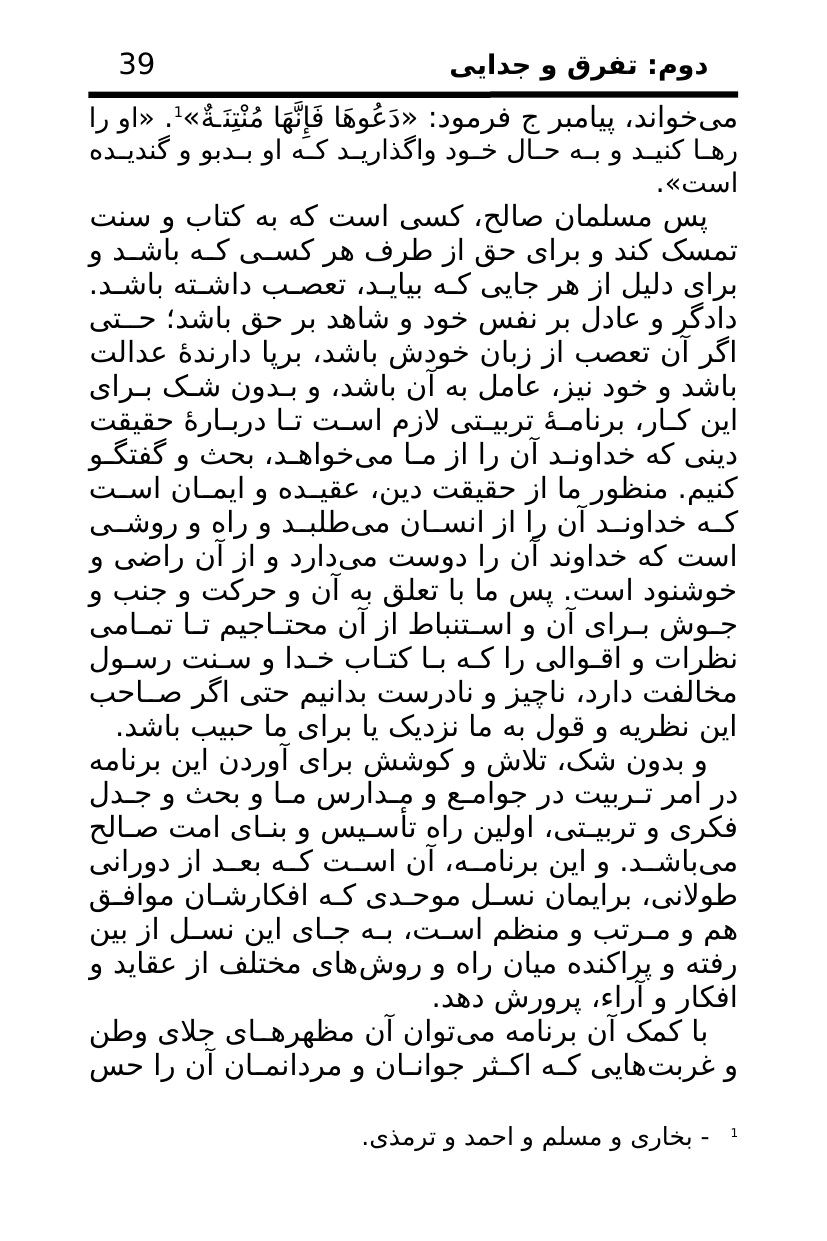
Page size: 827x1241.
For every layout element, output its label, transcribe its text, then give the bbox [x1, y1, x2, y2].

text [89, 1014, 738, 1082]
text پس مسلمان صالح، کسی است که به کتاب و سنت تمسک کند و برای حق از طرف هر کسی که باشد و برای دلیل از هر جایی که بیاید، تعصب داشته باشد. دادگر و عادل بر نفس خود و شاهد بر حق باشد؛ حتی اگر آن تعصب از زبان خودش باشد، برپا دارندۀ عدالت باشد و خود نیز، عامل به آن باشد، و بدون شک برای این کار، برنامۀ تربیتی لازم است تا دربارۀ حقیقت دینی که خداوند آن را از ما می‌خواهد، بحث و گفتگو کنیم. منظور ما از حقیقت دین، عقیده و ایمان است که خداوند آن را از انسان می‌طلبد و راه و روشی است که خداوند آن را دوست می‌دارد و از آن راضی و خوشنود است. پس ما با تعلق به آن و حرکت و جنب و جوش برای آن و استنباط از آن محتاجیم تا تمامی نظرات و اقوالی را که با کتاب خدا و سنت رسول مخالفت دارد، ناچیز و نادرست بدانیم حتی اگر صاحب این نظریه و قول به ما نزدیک یا برای ما حبیب باشد. [89, 199, 738, 743]
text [89, 100, 738, 199]
text و بدون شک، تلاش و کوشش برای آوردن این برنامه در امر تربیت در جوامع و مدارس ما و بحث و جدل فکری و تربیتی، اولین راه تأسیس و بنای امت صالح می‌باشد. و این برنامه، آن است که بعد از دورانی طولانی، برایمان نسل موحدی که افکارشان موافق هم و مرتب و منظم است، به جای این نسل از بین رفته و پراکنده میان راه و روش‌های مختلف از عقاید و افکار و آراء، پرورش دهد. [89, 743, 738, 1014]
